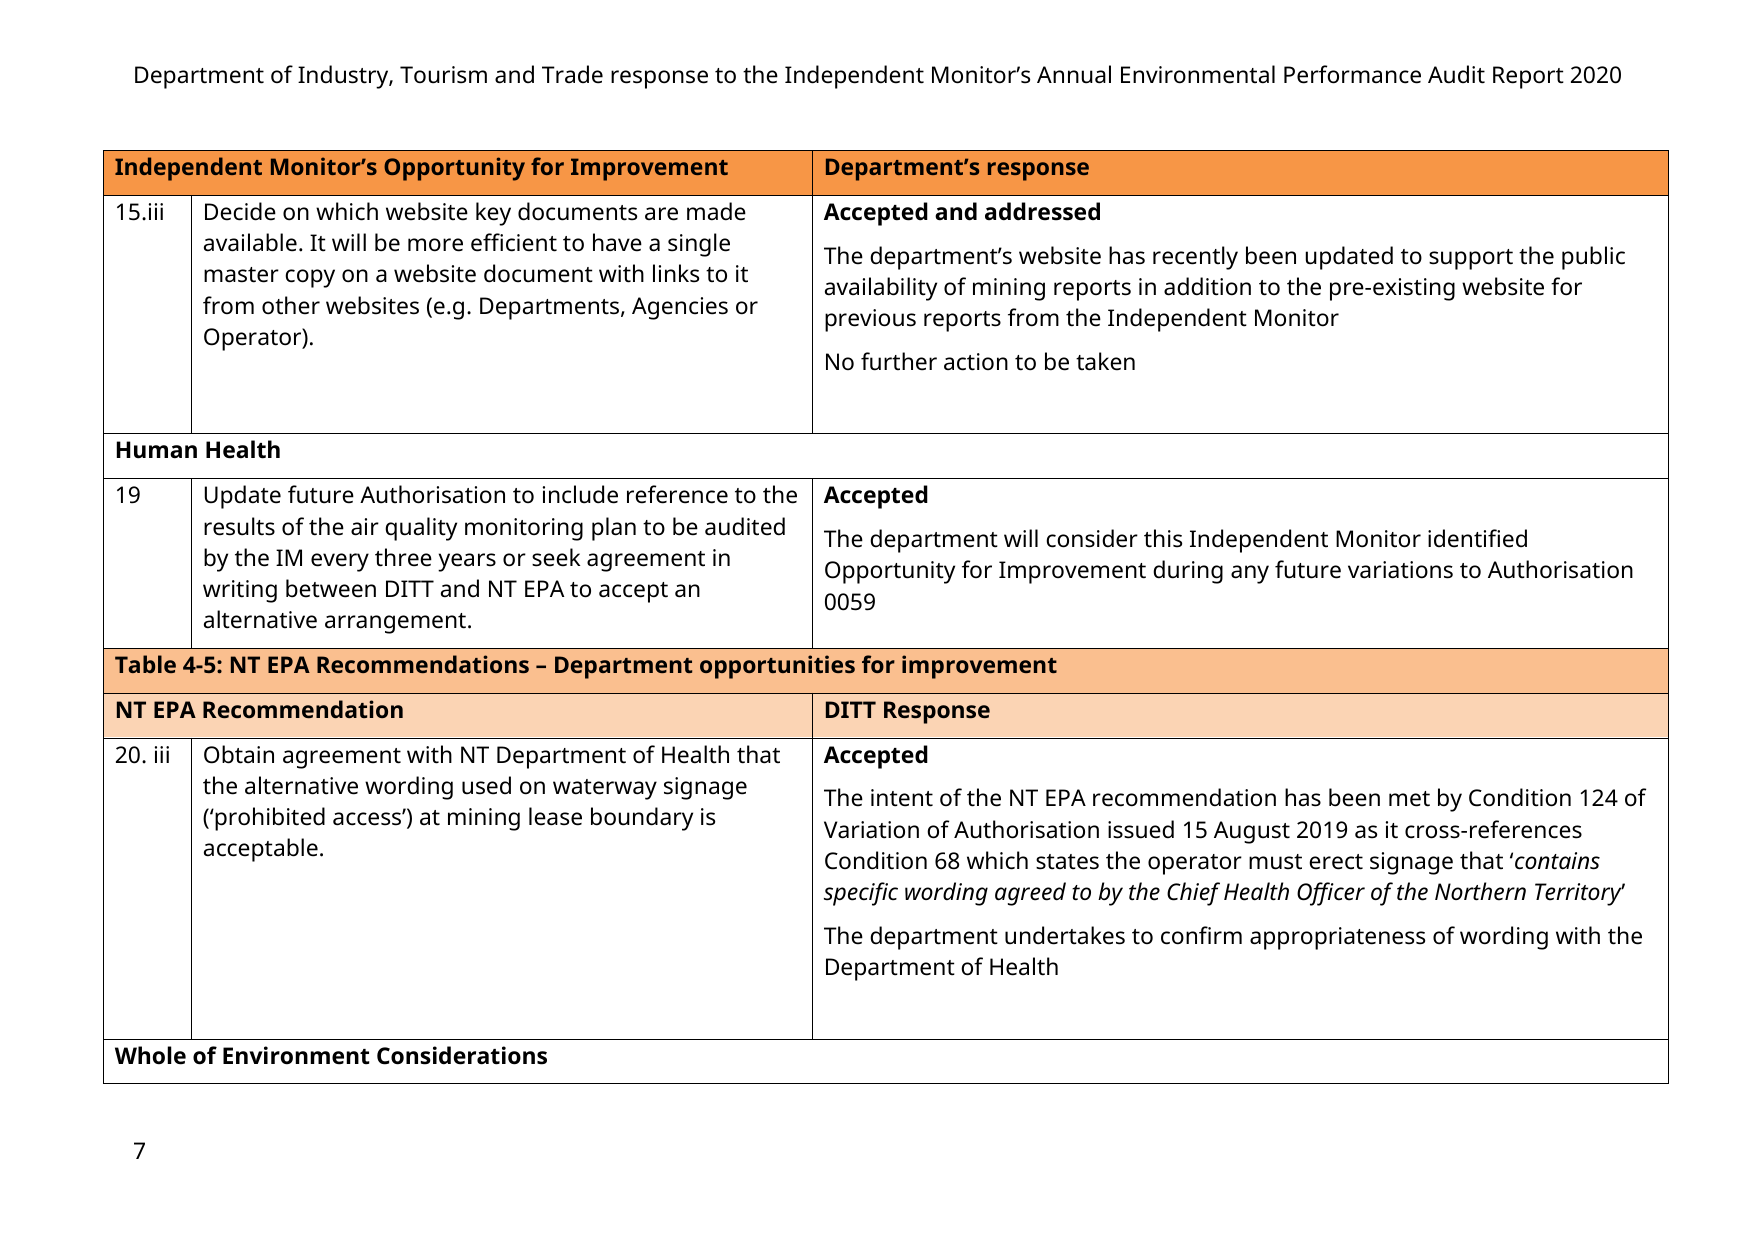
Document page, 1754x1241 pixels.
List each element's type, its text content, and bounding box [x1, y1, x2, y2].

table_cell DITT Response [813, 694, 1668, 737]
table_cell 15.iii [104, 196, 191, 433]
table_cell 19 [104, 479, 191, 648]
table_cell 20. iii [104, 739, 191, 1038]
table_header Department’s response [813, 151, 1668, 195]
table_header Independent Monitor’s Opportunity for Improvement [104, 151, 812, 195]
table_cell Whole of Environment Considerations [104, 1040, 1668, 1083]
table_cell Accepted The intent of the NT EPA recommendation has been met by Condition 124 of Variation of Authorisation issued 15 August 2019 as it cross-references Condition 68 which states the operator must erect signage that ‘contains specific wording agreed to by the Chief Health Officer of the Northern Territory’ The department undertakes to confirm appropriateness of wording with the Department of Health [813, 739, 1668, 1038]
table_cell Accepted and addressed The department’s website has recently been updated to support the public availability of mining reports in addition to the pre-existing website for previous reports from the Independent Monitor No further action to be taken [813, 196, 1668, 433]
table_cell Table 4-5: NT EPA Recommendations – Department opportunities for improvement [104, 649, 1668, 693]
table_cell Update future Authorisation to include reference to the results of the air quality monitoring plan to be audited by the IM every three years or seek agreement in writing between DITT and NT EPA to accept an alternative arrangement. [192, 479, 812, 648]
table_cell Accepted The department will consider this Independent Monitor identified Opportunity for Improvement during any future variations to Authorisation 0059 [813, 479, 1668, 648]
table_cell NT EPA Recommendation [104, 694, 812, 737]
table_cell Human Health [104, 434, 1668, 478]
table_cell Decide on which website key documents are made available. It will be more efficient to have a single master copy on a website document with links to it from other websites (e.g. Departments, Agencies or Operator). [192, 196, 812, 433]
table_cell Obtain agreement with NT Department of Health that the alternative wording used on waterway signage (‘prohibited access’) at mining lease boundary is acceptable. [192, 739, 812, 1038]
